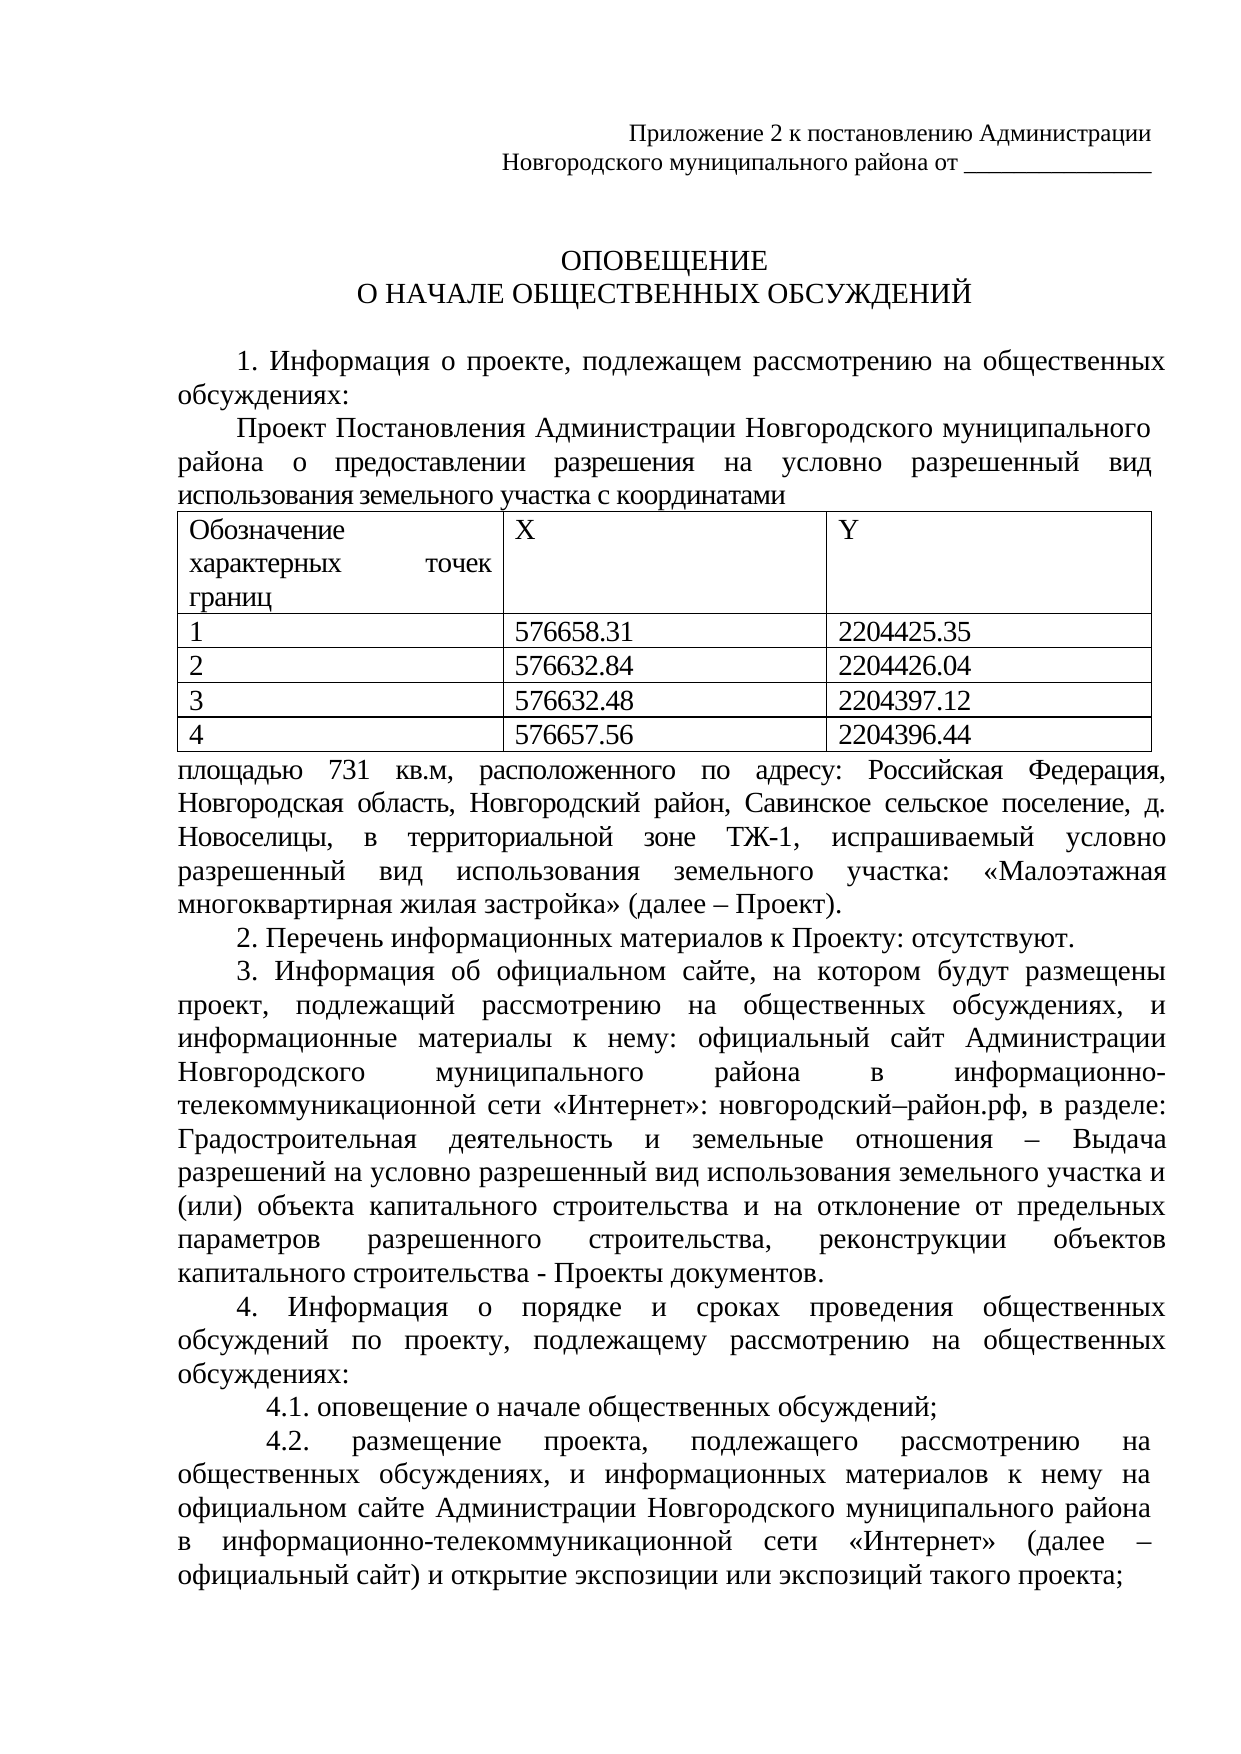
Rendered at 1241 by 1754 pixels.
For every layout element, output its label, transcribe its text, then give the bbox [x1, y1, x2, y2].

text 2. Перечень информационных материалов к Проекту: отсутствуют. [177, 920, 1167, 953]
table_cell 2 [178, 648, 503, 682]
text 3. Информация об официальном сайте, на котором будут размещены проект, подлежащий рассмотрению на общественных обсуждениях, и информационные материалы к нему: официальный сайт Администрации Новгородского муниципального района в информационно-телекоммуникационной сети «Интернет»: новгородский–район.рф, в разделе: Градостроительная деятельность и земельные отношения – Выдача разрешений на условно разрешенный вид использования земельного участка и (или) объекта капитального строительства и на отклонение от предельных параметров разрешенного строительства, реконструкции объектов капитального строительства - Проекты документов. [177, 953, 1167, 1289]
table_cell 2204426.04 [827, 648, 1151, 682]
text 1. Информация о проекте, подлежащем рассмотрению на общественных обсуждениях: [177, 343, 1167, 410]
text 4. Информация о порядке и сроках проведения общественных обсуждений по проекту, подлежащему рассмотрению на общественных обсуждениях: [177, 1289, 1167, 1389]
text 4.1. оповещение о начале общественных обсуждений; [177, 1389, 1152, 1423]
table_cell 1 [178, 614, 503, 647]
table_cell 2204396.44 [827, 718, 1151, 751]
text ОПОВЕЩЕНИЕ [177, 243, 1152, 276]
text площадью 731 кв.м, расположенного по адресу: Российская Федерация, Новгородская область, Новгородский район, Савинское сельское поселение, д. Новоселицы, в территориальной зоне ТЖ-1, испрашиваемый условно разрешенный вид использования земельного участка: «Малоэтажная многоквартирная жилая застройка» (далее – Проект). [177, 752, 1167, 920]
table_cell 576657.56 [504, 718, 826, 751]
table_cell 576632.48 [504, 683, 826, 716]
table_header X [504, 512, 826, 613]
table_header Y [827, 512, 1151, 613]
text Новгородского муниципального района от _______________ [177, 147, 1152, 176]
table_cell 576632.84 [504, 648, 826, 682]
table_header Обозначение характерных точек границ [178, 512, 503, 613]
text Приложение 2 к постановлению Администрации [177, 118, 1152, 147]
table_cell 4 [178, 718, 503, 751]
text Проект Постановления Администрации Новгородского муниципального района о предоставлении разрешения на условно разрешенный вид использования земельного участка с координатами [177, 410, 1152, 511]
table_cell 2204425.35 [827, 614, 1151, 647]
table_cell 3 [178, 683, 503, 716]
table_cell 576658.31 [504, 614, 826, 647]
table_cell 2204397.12 [827, 683, 1151, 716]
text О НАЧАЛЕ ОБЩЕСТВЕННЫХ ОБСУЖДЕНИЙ [177, 276, 1152, 310]
text 4.2. размещение проекта, подлежащего рассмотрению на общественных обсуждениях, и информационных материалов к нему на официальном сайте Администрации Новгородского муниципального района в информационно-телекоммуникационной сети «Интернет» (далее – официальный сайт) и открытие экспозиции или экспозиций такого проекта; [177, 1423, 1152, 1591]
